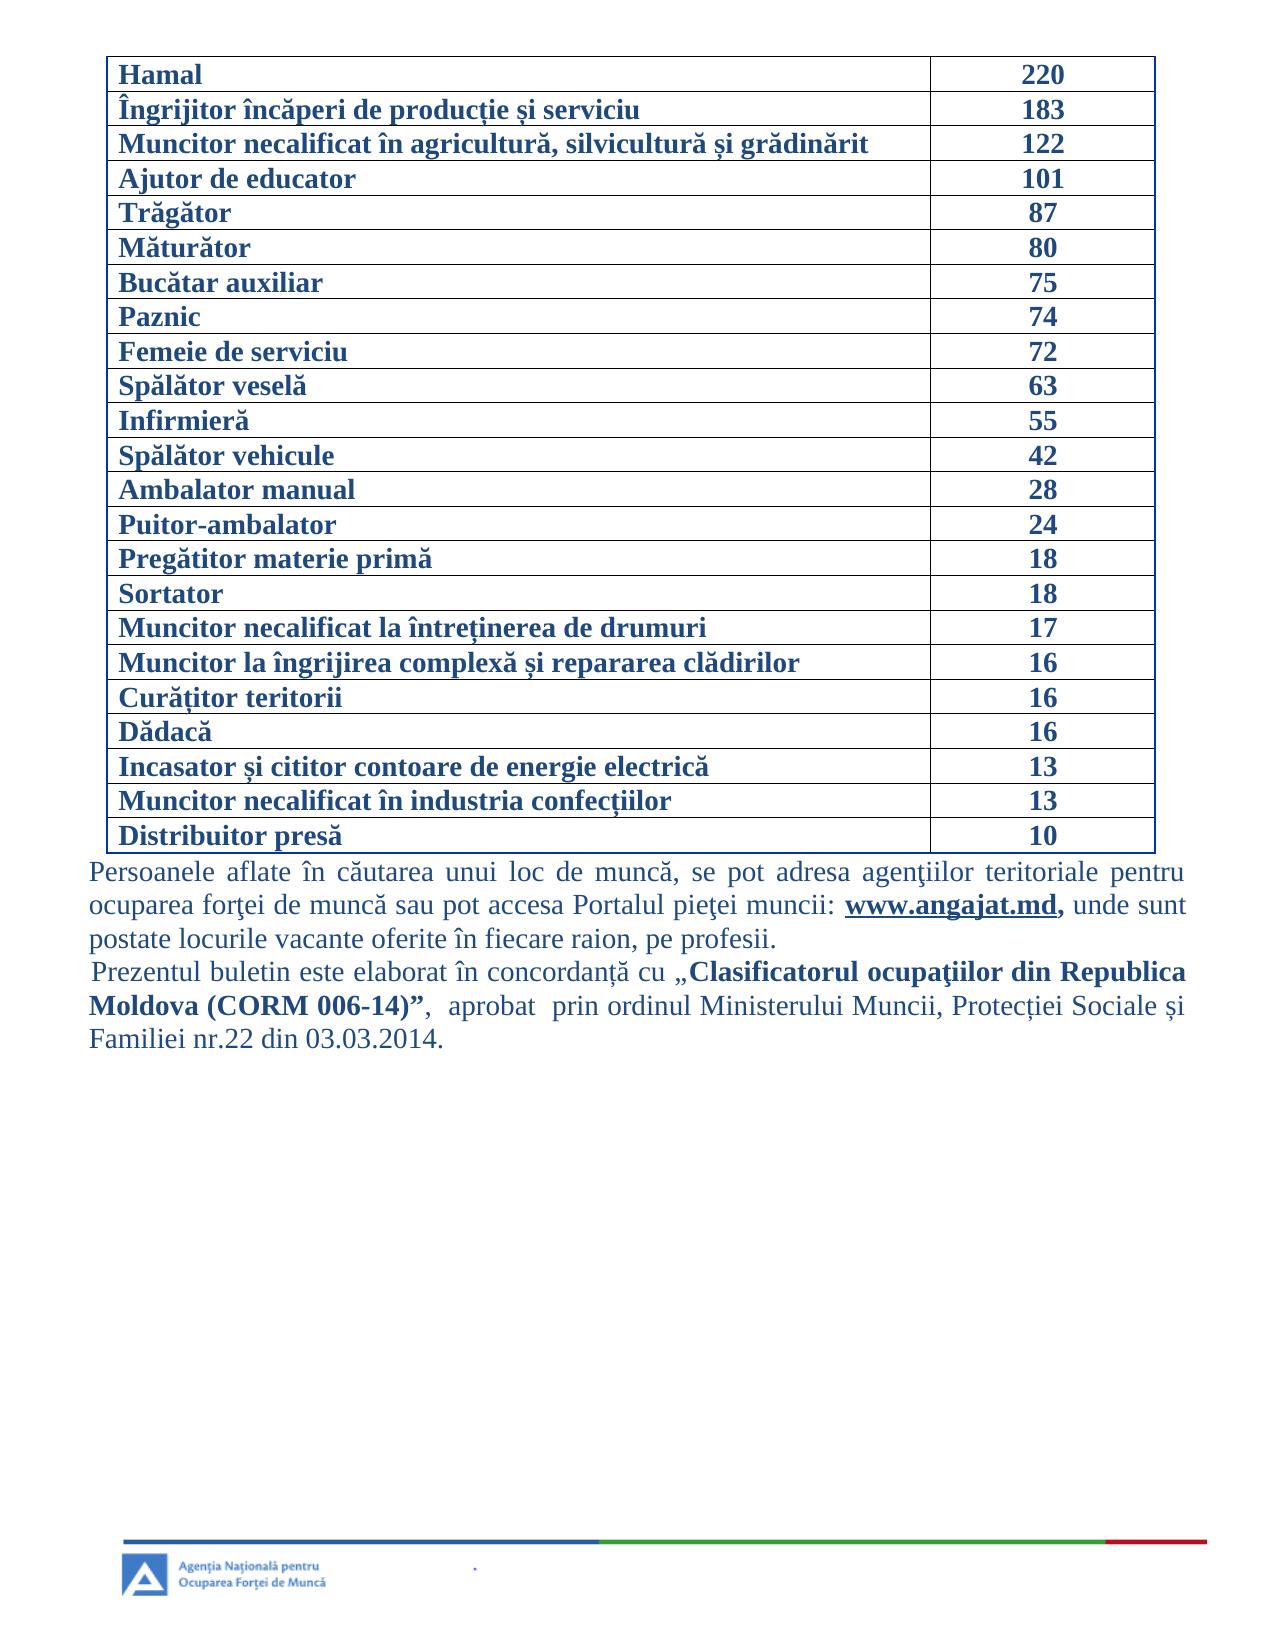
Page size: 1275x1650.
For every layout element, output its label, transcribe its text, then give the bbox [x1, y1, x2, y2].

table_cell Ajutor de educator [108, 161, 930, 194]
table_cell Muncitor la îngrijirea complexă și repararea clădirilor [108, 645, 930, 679]
table_cell Măturător [108, 230, 930, 264]
table_cell Femeie de serviciu [108, 334, 930, 367]
table_cell 183 [931, 92, 1154, 125]
text Prezentul buletin este elaborat în concordanță cu „Clasificatorul ocupaţiilor din Republica Moldova (CORM 006-14)”, aprobat prin ordinul Ministerului Muncii, Protecției Sociale și Familiei nr.22 din 03.03.2014. [74, 954, 1186, 1055]
table_cell Bucătar auxiliar [108, 265, 930, 298]
table_cell 18 [931, 541, 1154, 575]
table_cell 13 [931, 784, 1154, 817]
table_cell 74 [931, 299, 1154, 333]
table_cell Trăgător [108, 196, 930, 229]
table_cell 63 [931, 369, 1154, 402]
table_cell Spălător veselă [108, 369, 930, 402]
table_cell 18 [931, 576, 1154, 609]
table_cell 28 [931, 472, 1154, 506]
picture [118, 1534, 1208, 1605]
table_cell 55 [931, 403, 1154, 437]
table_cell Ambalator manual [108, 472, 930, 506]
table_cell Dădacă [108, 714, 930, 748]
table_cell 122 [931, 126, 1154, 160]
table_cell Incasator și cititor contoare de energie electrică [108, 749, 930, 782]
table_cell 13 [931, 749, 1154, 782]
table_cell Hamal [108, 57, 930, 91]
table_cell Paznic [108, 299, 930, 333]
table_cell 16 [931, 714, 1154, 748]
table_cell 220 [931, 57, 1154, 91]
table_cell Pregătitor materie primă [108, 541, 930, 575]
table_cell 16 [931, 645, 1154, 679]
table_cell 10 [931, 818, 1154, 852]
table_cell Infirmieră [108, 403, 930, 437]
table_cell Muncitor necalificat în agricultură, silvicultură și grădinărit [108, 126, 930, 160]
table_cell 16 [931, 680, 1154, 713]
table_cell Muncitor necalificat la întreținerea de drumuri [108, 611, 930, 644]
table_cell 42 [931, 438, 1154, 471]
table_cell 72 [931, 334, 1154, 367]
table_cell 75 [931, 265, 1154, 298]
table_cell Îngrijitor încăperi de producție și serviciu [108, 92, 930, 125]
table_cell Curățitor teritorii [108, 680, 930, 713]
table_cell Distribuitor presă [108, 818, 930, 852]
text Persoanele aflate în căutarea unui loc de muncă, se pot adresa agenţiilor teritoriale pentru ocuparea forţei de muncă sau pot accesa Portalul pieţei muncii: www.angajat.md, unde sunt postate locurile vacante oferite în fiecare raion, pe profesii. [88, 854, 1186, 954]
table_cell 17 [931, 611, 1154, 644]
table_cell 87 [931, 196, 1154, 229]
table_cell Spălător vehicule [108, 438, 930, 471]
table_cell Sortator [108, 576, 930, 609]
table_cell 101 [931, 161, 1154, 194]
table_cell 80 [931, 230, 1154, 264]
table_cell Puitor-ambalator [108, 507, 930, 540]
table_cell Muncitor necalificat în industria confecțiilor [108, 784, 930, 817]
table_cell 24 [931, 507, 1154, 540]
